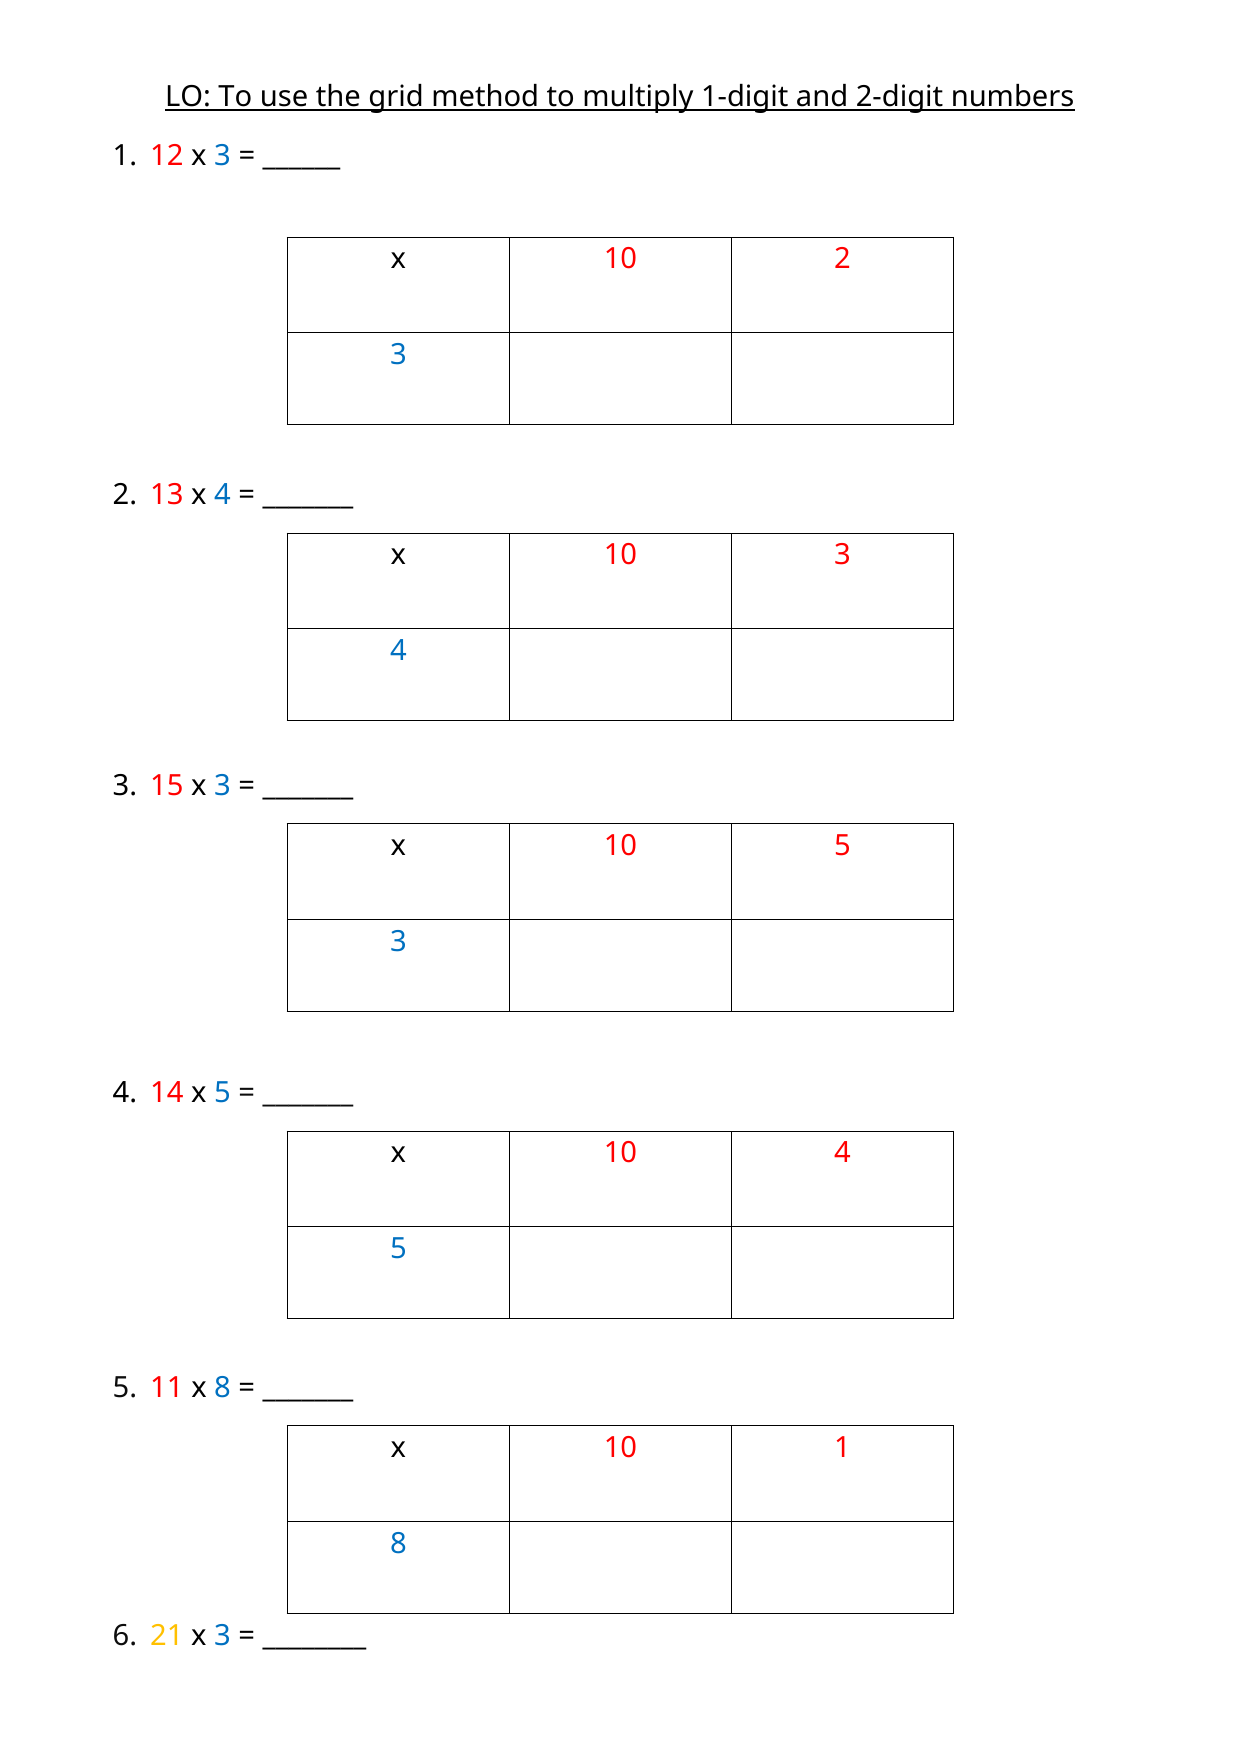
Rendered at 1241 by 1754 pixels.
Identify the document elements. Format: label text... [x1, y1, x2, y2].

table_header x [288, 238, 509, 332]
table_cell [510, 920, 731, 1011]
table_cell [732, 333, 953, 424]
text LO: To use the grid method to multiply 1-digit and 2-digit numbers [75, 75, 1165, 115]
list 11 x 8 = _______ [112, 1366, 1165, 1406]
table_cell 4 [288, 629, 509, 720]
table_header 10 [510, 1132, 731, 1226]
table_header 2 [732, 238, 953, 332]
table_header 10 [510, 534, 731, 628]
table_header 10 [510, 238, 731, 332]
table_cell 5 [288, 1227, 509, 1318]
table_cell [510, 629, 731, 720]
table_header 5 [732, 824, 953, 919]
table_cell 3 [288, 333, 509, 424]
list 13 x 4 = _______ [112, 473, 1165, 513]
table_header x [288, 824, 509, 919]
list 21 x 3 = ________ [112, 1614, 1165, 1653]
table_cell [732, 629, 953, 720]
list 14 x 5 = _______ [112, 1071, 1165, 1111]
table_header x [288, 1426, 509, 1521]
table_cell 3 [288, 920, 509, 1011]
table_header 4 [732, 1132, 953, 1226]
list 15 x 3 = _______ [112, 764, 1165, 803]
table_cell [510, 333, 731, 424]
table_cell [510, 1522, 731, 1613]
table_header 10 [510, 1426, 731, 1521]
table_header 3 [732, 534, 953, 628]
table_cell [732, 1522, 953, 1613]
table_cell [732, 920, 953, 1011]
list 12 x 3 = ______ [112, 134, 1165, 174]
table_cell [510, 1227, 731, 1318]
table_header x [288, 1132, 509, 1226]
table_header 1 [732, 1426, 953, 1521]
table_cell 8 [288, 1522, 509, 1613]
table_header x [288, 534, 509, 628]
table_header 10 [510, 824, 731, 919]
table_cell [732, 1227, 953, 1318]
